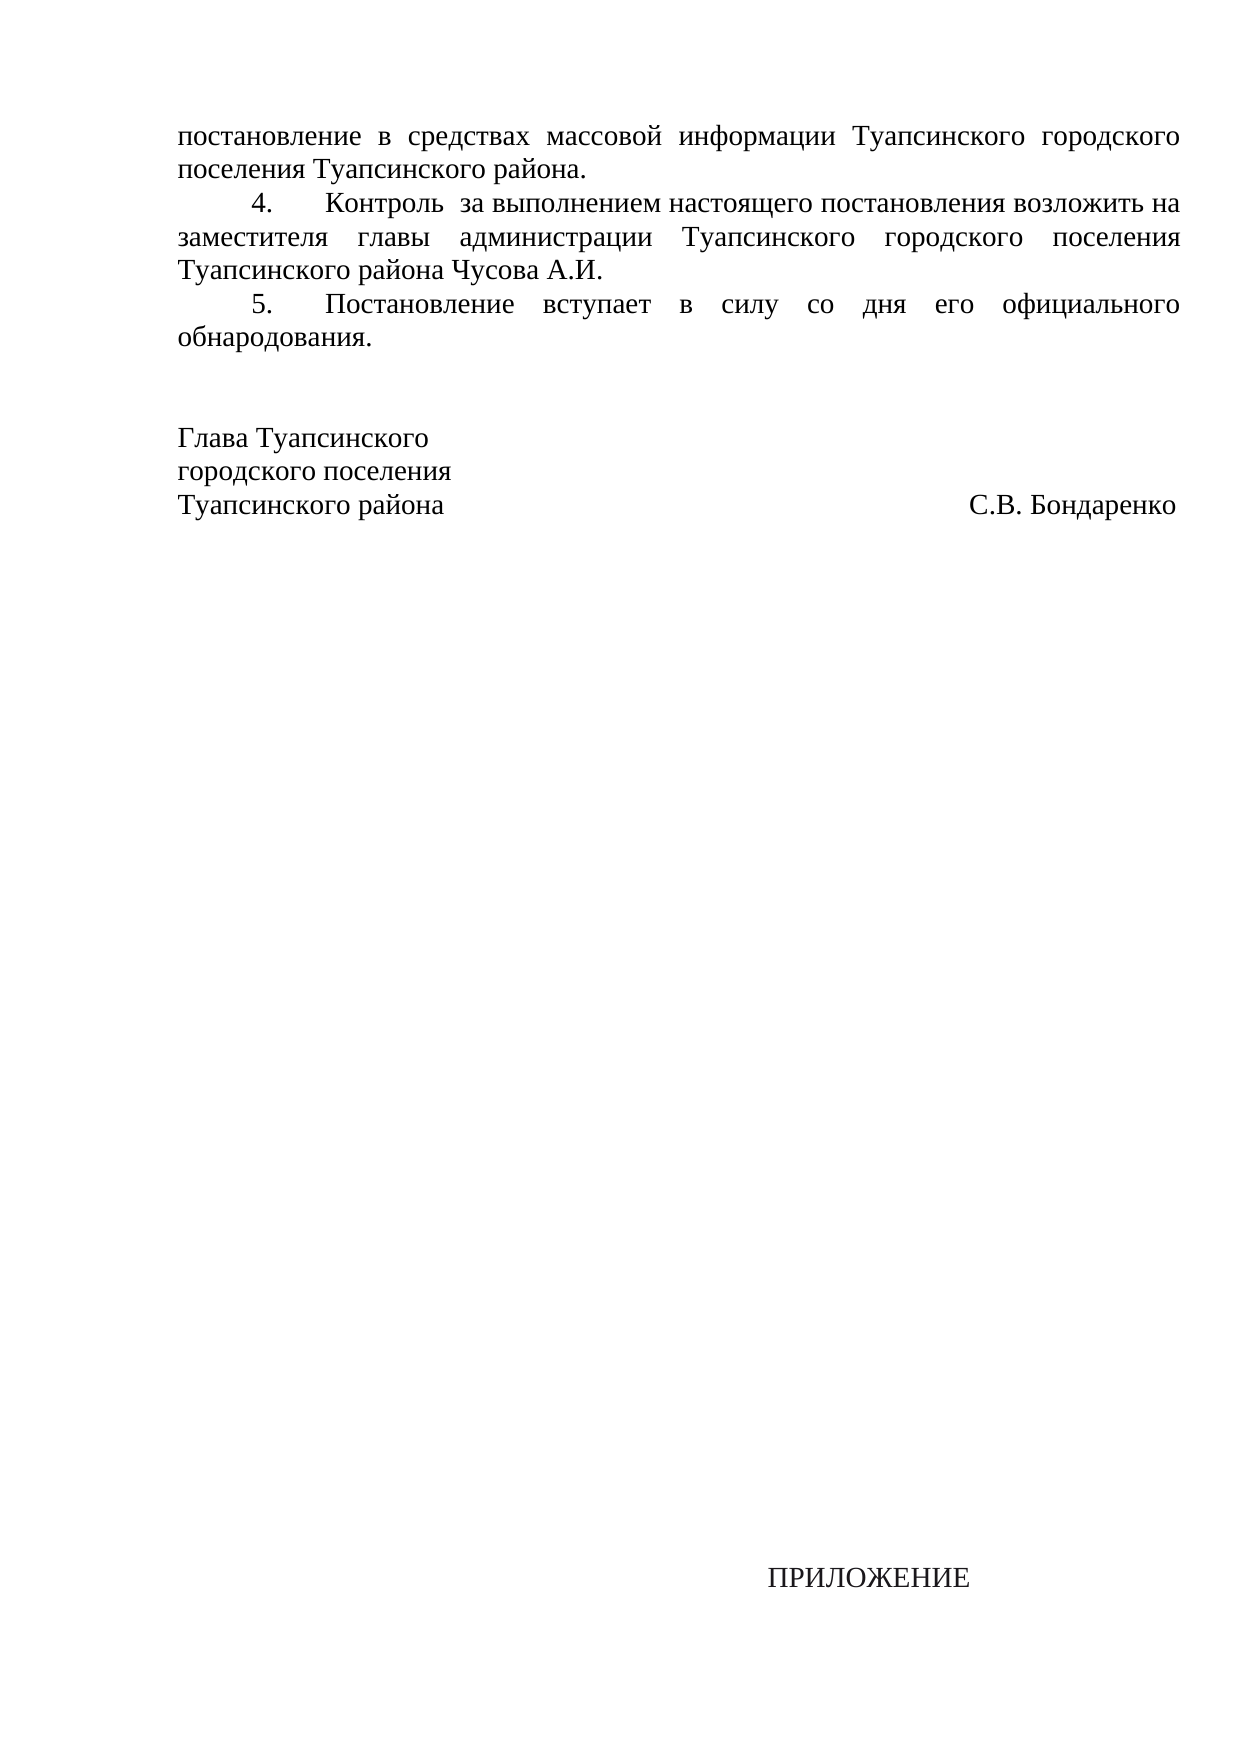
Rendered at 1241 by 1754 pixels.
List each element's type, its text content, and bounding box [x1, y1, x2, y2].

list Постановление вступает в силу со дня его официального обнародования. [177, 286, 1181, 353]
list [177, 118, 1181, 185]
list Контроль за выполнением настоящего постановления возложить на заместителя главы администрации Туапсинского городского поселения Туапсинского района Чусова А.И. [177, 185, 1181, 286]
text Туапсинского района С.В. Бондаренко [177, 487, 1181, 521]
text городского поселения [177, 453, 1181, 487]
text ПРИЛОЖЕНИЕ [693, 1560, 1181, 1594]
text Глава Туапсинского [177, 420, 1181, 453]
